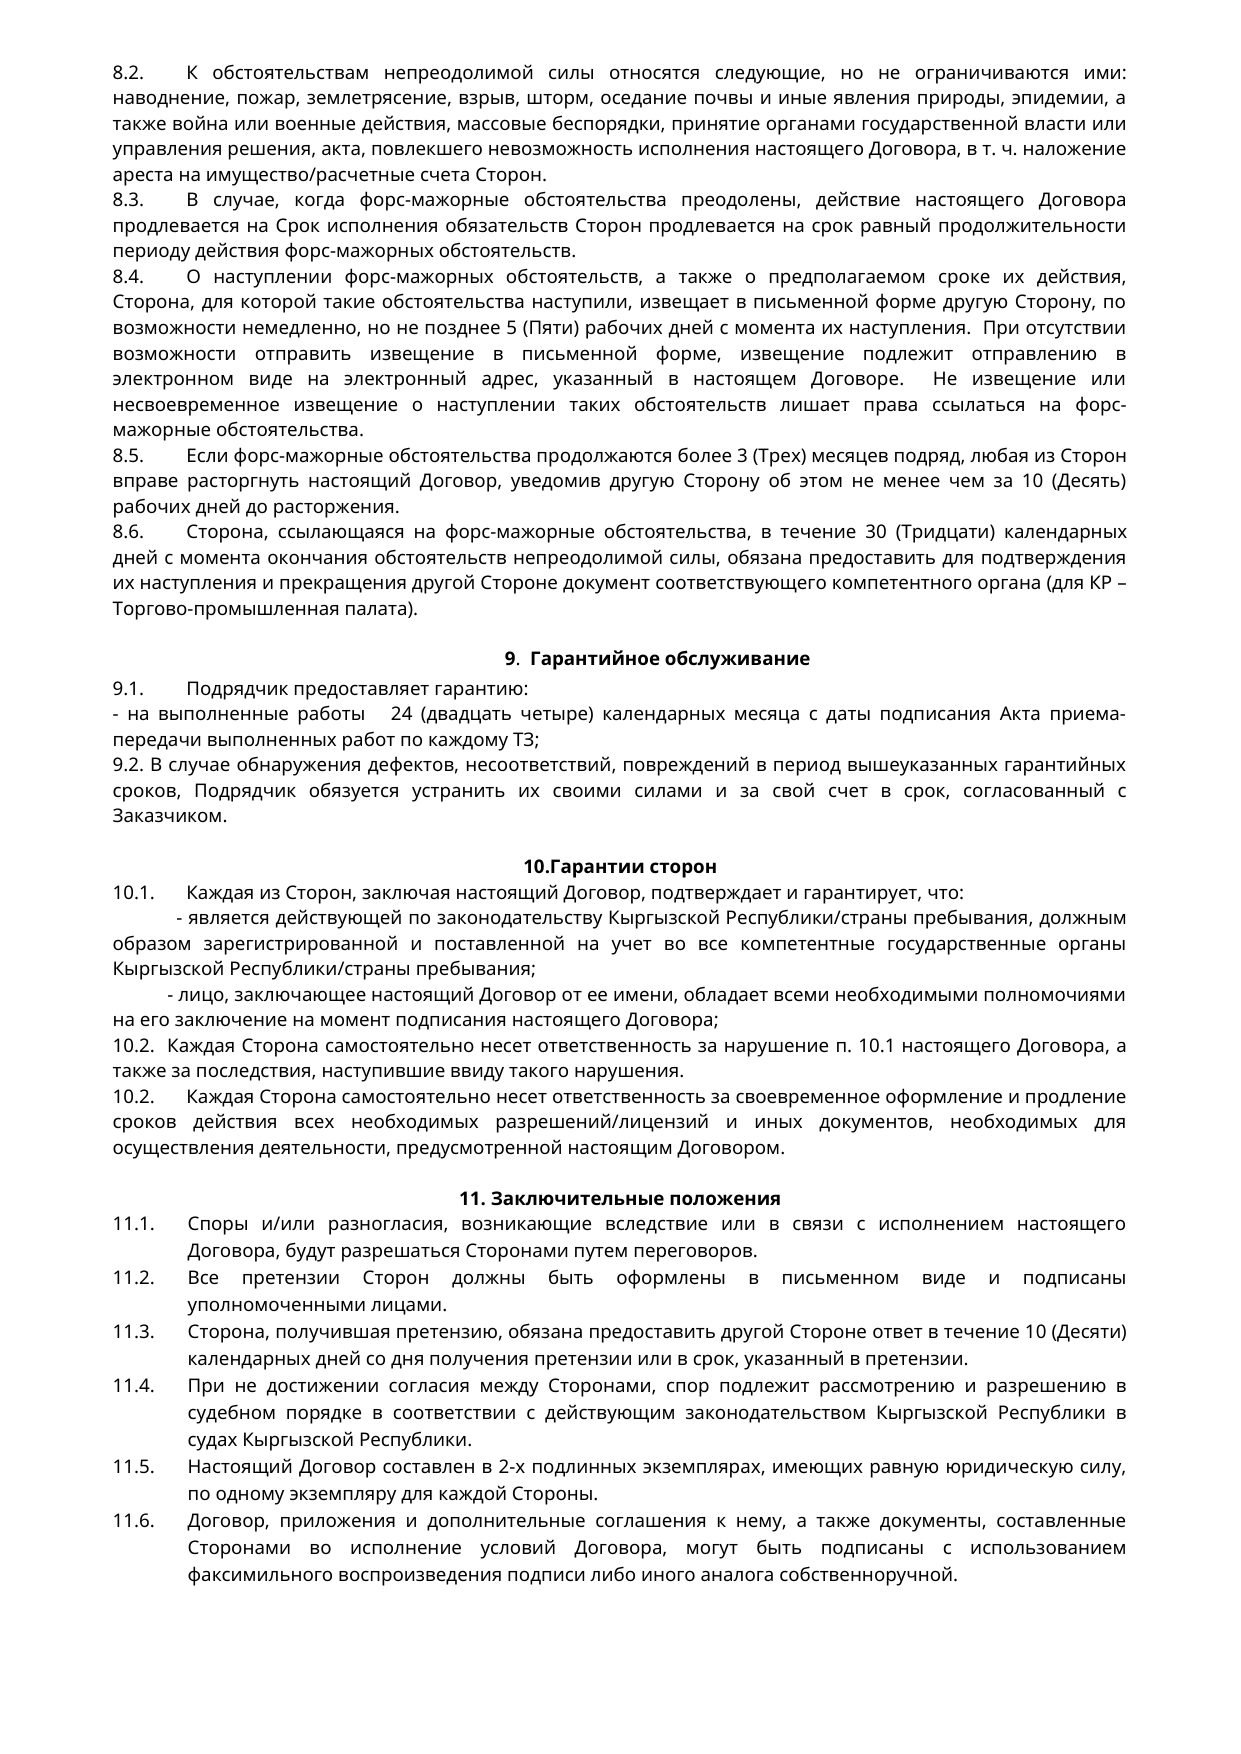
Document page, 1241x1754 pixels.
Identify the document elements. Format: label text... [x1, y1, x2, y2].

text 8.4. О наступлении форс-мажорных обстоятельств, а также о предполагаемом сроке их действия, Сторона, для которой такие обстоятельства наступили, извещает в письменной форме другую Сторону, по возможности немедленно, но не позднее 5 (Пяти) рабочих дней с момента их наступления. При отсутствии возможности отправить извещение в письменной форме, извещение подлежит отправлению в электронном виде на электронный адрес, указанный в настоящем Договоре. Не извещение или несвоевременное извещение о наступлении таких обстоятельств лишает права ссылаться на форс-мажорные обстоятельства. [112, 263, 1128, 442]
text 8.6. Сторона, ссылающаяся на форс-мажорные обстоятельства, в течение 30 (Тридцати) календарных дней с момента окончания обстоятельств непреодолимой силы, обязана предоставить для подтверждения их наступления и прекращения другой Стороне документ соответствующего компетентного органа (для КР – Торгово-промышленная палата). [112, 518, 1128, 621]
list При не достижении согласия между Сторонами, спор подлежит рассмотрению и разрешению в судебном порядке в соответствии с действующим законодательством Кыргызской Республики в судах Кыргызской Республики. [112, 1373, 1128, 1452]
text 10.2. Каждая Сторона самостоятельно несет ответственность за нарушение п. 10.1 настоящего Договора, а также за последствия, наступившие ввиду такого нарушения. [112, 1032, 1128, 1083]
text 11. Заключительные положения [112, 1185, 1128, 1211]
list Все претензии Сторон должны быть оформлены в письменном виде и подписаны уполномоченными лицами. [112, 1265, 1128, 1317]
list Сторона, получившая претензию, обязана предоставить другой Стороне ответ в течение 10 (Десяти) календарных дней со дня получения претензии или в срок, указанный в претензии. [112, 1319, 1128, 1371]
text 10.1. Каждая из Сторон, заключая настоящий Договор, подтверждает и гарантирует, что: [112, 879, 1128, 904]
text - лицо, заключающее настоящий Договор от ее имени, обладает всеми необходимыми полномочиями на его заключение на момент подписания настоящего Договора; [112, 981, 1128, 1032]
list Настоящий Договор составлен в 2-х подлинных экземплярах, имеющих равную юридическую силу, по одному экземпляру для каждой Стороны. [112, 1453, 1128, 1506]
text 8.2. К обстоятельствам непреодолимой силы относятся следующие, но не ограничиваются ими: наводнение, пожар, землетрясение, взрыв, шторм, оседание почвы и иные явления природы, эпидемии, а также война или военные действия, массовые беспорядки, принятие органами государственной власти или управления решения, акта, повлекшего невозможность исполнения настоящего Договора, в т. ч. наложение ареста на имущество/расчетные счета Сторон. [112, 59, 1128, 187]
text 8.5. Если форс-мажорные обстоятельства продолжаются более 3 (Трех) месяцев подряд, любая из Сторон вправе расторгнуть настоящий Договор, уведомив другую Сторону об этом не менее чем за 10 (Десять) рабочих дней до расторжения. [112, 442, 1128, 518]
list - на выполненные работы 24 (двадцать четыре) календарных месяца с даты подписания Акта приема-передачи выполненных работ по каждому ТЗ; [112, 700, 1128, 751]
text 9.2. В случае обнаружения дефектов, несоответствий, повреждений в период вышеуказанных гарантийных сроков, Подрядчик обязуется устранить их своими силами и за свой счет в срок, согласованный с Заказчиком. [112, 751, 1128, 828]
text 9. Гарантийное обслуживание [187, 646, 1128, 671]
text 8.3. В случае, когда форс-мажорные обстоятельства преодолены, действие настоящего Договора продлевается на Срок исполнения обязательств Сторон продлевается на срок равный продолжительности периоду действия форс-мажорных обстоятельств. [112, 187, 1128, 263]
text - является действующей по законодательству Кыргызской Республики/страны пребывания, должным образом зарегистрированной и поставленной на учет во все компетентные государственные органы Кыргызской Республики/страны пребывания; [112, 904, 1128, 981]
text 10.Гарантии сторон [112, 853, 1128, 879]
list Подрядчик предоставляет гарантию: [112, 675, 1128, 700]
text 10.2. Каждая Сторона самостоятельно несет ответственность за своевременное оформление и продление сроков действия всех необходимых разрешений/лицензий и иных документов, необходимых для осуществления деятельности, предусмотренной настоящим Договором. [112, 1083, 1128, 1160]
list Договор, приложения и дополнительные соглашения к нему, а также документы, составленные Сторонами во исполнение условий Договора, могут быть подписаны с использованием факсимильного воспроизведения подписи либо иного аналога собственноручной. [112, 1507, 1128, 1587]
list Споры и/или разногласия, возникающие вследствие или в связи с исполнением настоящего Договора, будут разрешаться Сторонами путем переговоров. [112, 1211, 1128, 1263]
